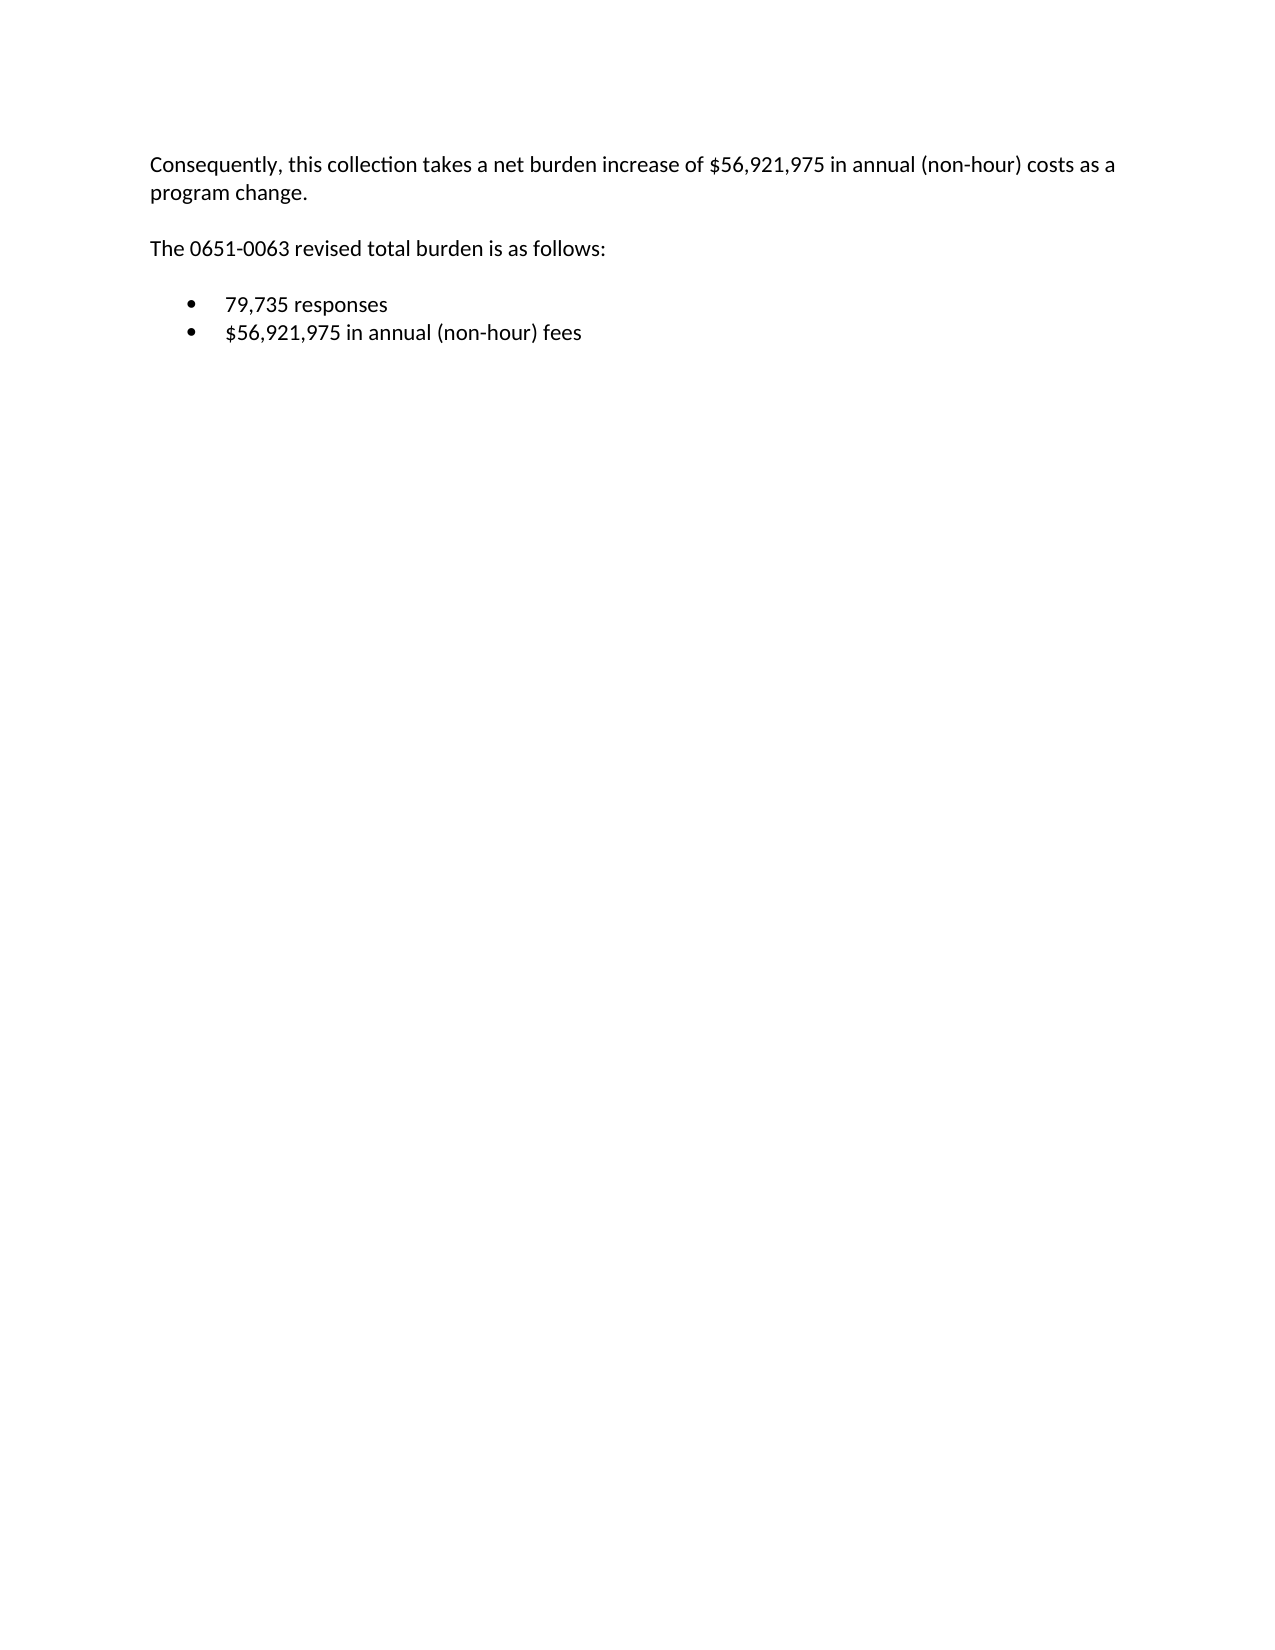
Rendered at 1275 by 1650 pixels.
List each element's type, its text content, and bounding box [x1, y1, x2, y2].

list $56,921,975 in annual (non-hour) fees [187, 318, 1125, 346]
text Consequently, this collection takes a net burden increase of $56,921,975 in annual (non-hour) costs as a program change. [150, 150, 1125, 206]
list 79,735 responses [187, 290, 1125, 318]
text The 0651-0063 revised total burden is as follows: [150, 234, 1125, 262]
